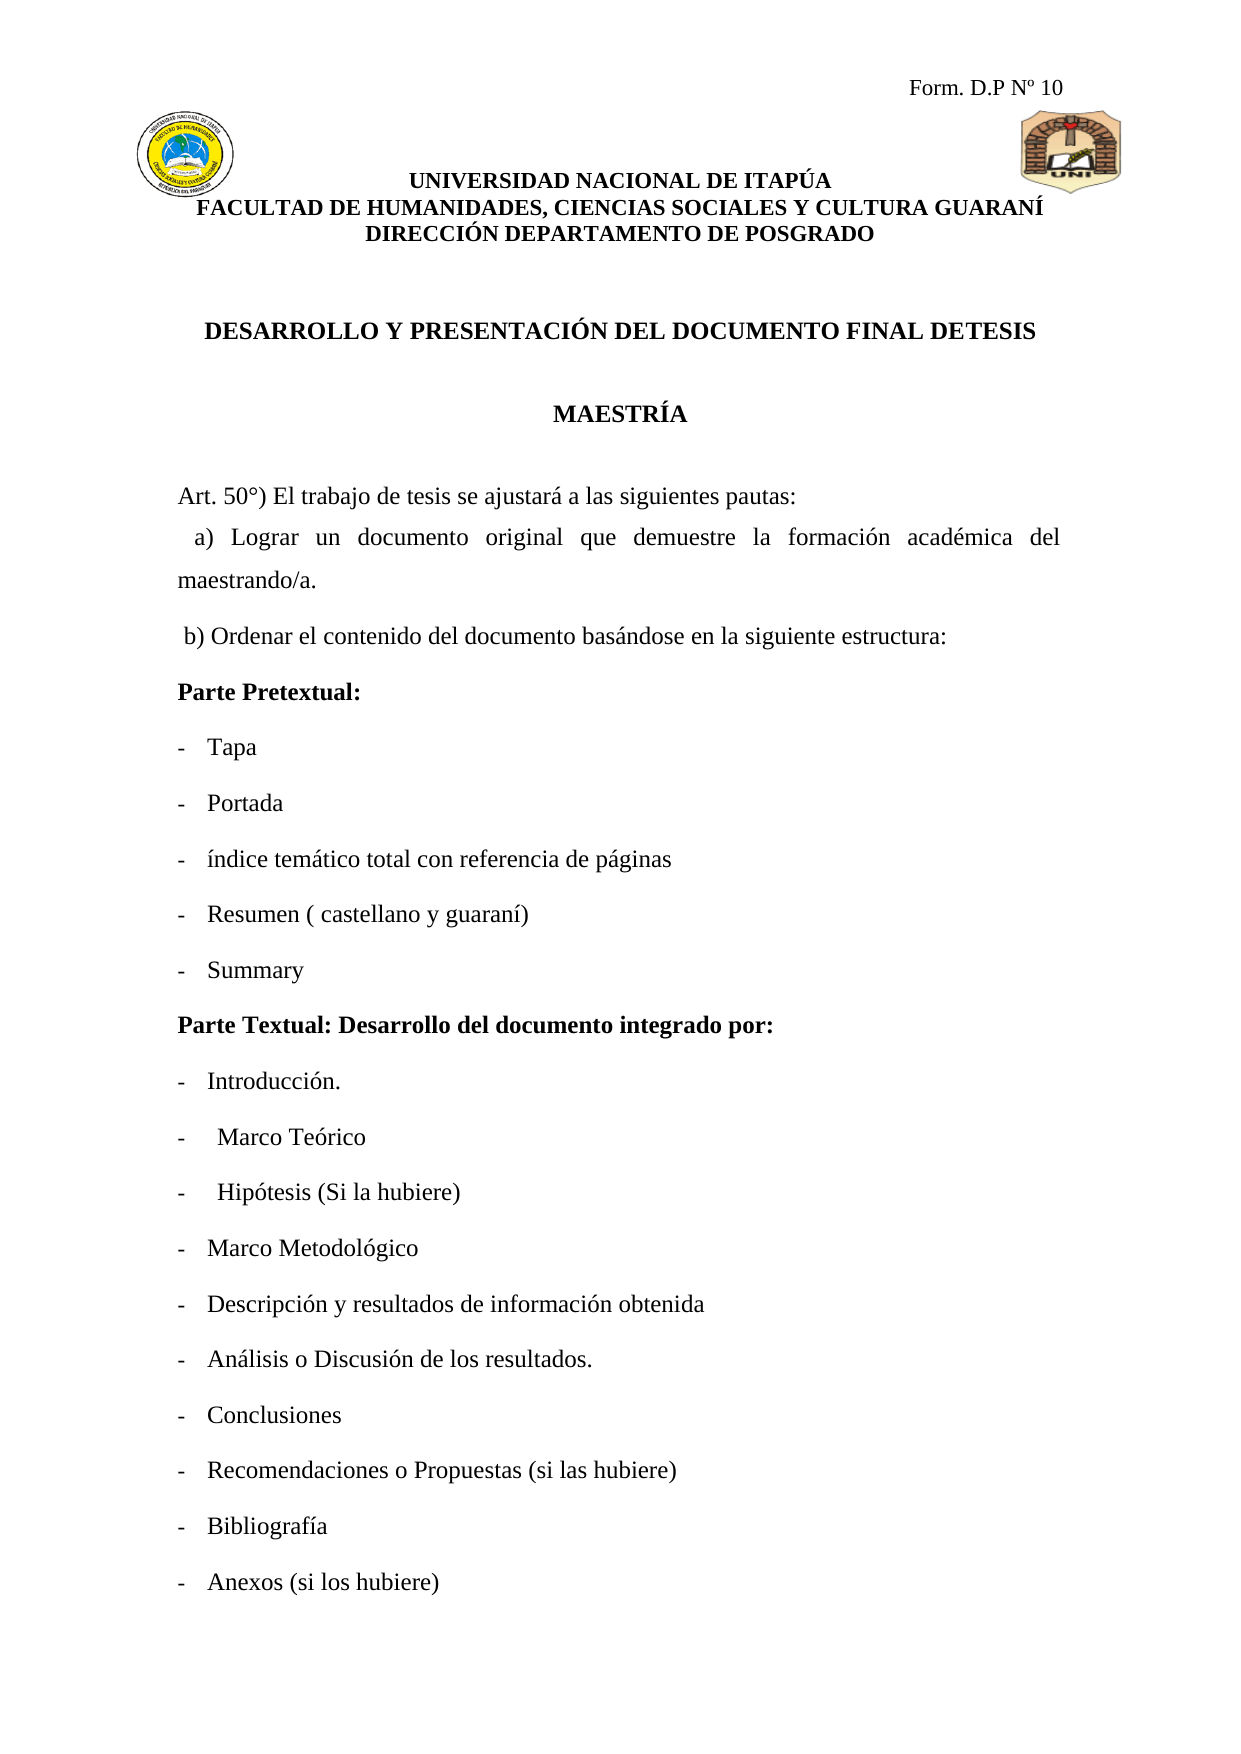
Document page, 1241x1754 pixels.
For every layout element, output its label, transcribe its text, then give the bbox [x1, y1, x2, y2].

list Bibliografía [177, 1511, 1063, 1540]
list índice temático total con referencia de páginas [177, 844, 1063, 872]
text Parte Pretextual: [177, 677, 1061, 706]
list Conclusiones [177, 1400, 1063, 1429]
text Art. 50°) El trabajo de tesis se ajustará a las siguientes pautas: [177, 481, 1061, 510]
list Tapa [177, 732, 1063, 761]
list Análisis o Discusión de los resultados. [177, 1344, 1063, 1373]
list Marco Metodológico [177, 1233, 1063, 1262]
text b) Ordenar el contenido del documento basándose en la siguiente estructura: [177, 621, 1061, 650]
picture [134, 111, 236, 198]
list Anexos (si los hubiere) [177, 1567, 1063, 1596]
list Marco Teórico [177, 1122, 1063, 1151]
list Portada [177, 788, 1063, 817]
text MAESTRÍA [177, 399, 1063, 427]
text Parte Textual: Desarrollo del documento integrado por: [177, 1011, 1063, 1039]
list Introducción. [177, 1066, 1063, 1095]
list Hipótesis (Si la hubiere) [177, 1177, 1063, 1206]
list Recomendaciones o Propuestas (si las hubiere) [177, 1456, 1063, 1484]
text a) Lograr un documento original que demuestre la formación académica del maestrando/a. [177, 522, 1061, 594]
list Summary [177, 955, 1063, 984]
text DESARROLLO Y PRESENTACIÓN DEL DOCUMENTO FINAL DETESIS [177, 316, 1063, 345]
list Resumen ( castellano y guaraní) [177, 899, 1063, 928]
list Descripción y resultados de información obtenida [177, 1289, 1063, 1317]
picture [1020, 110, 1124, 196]
